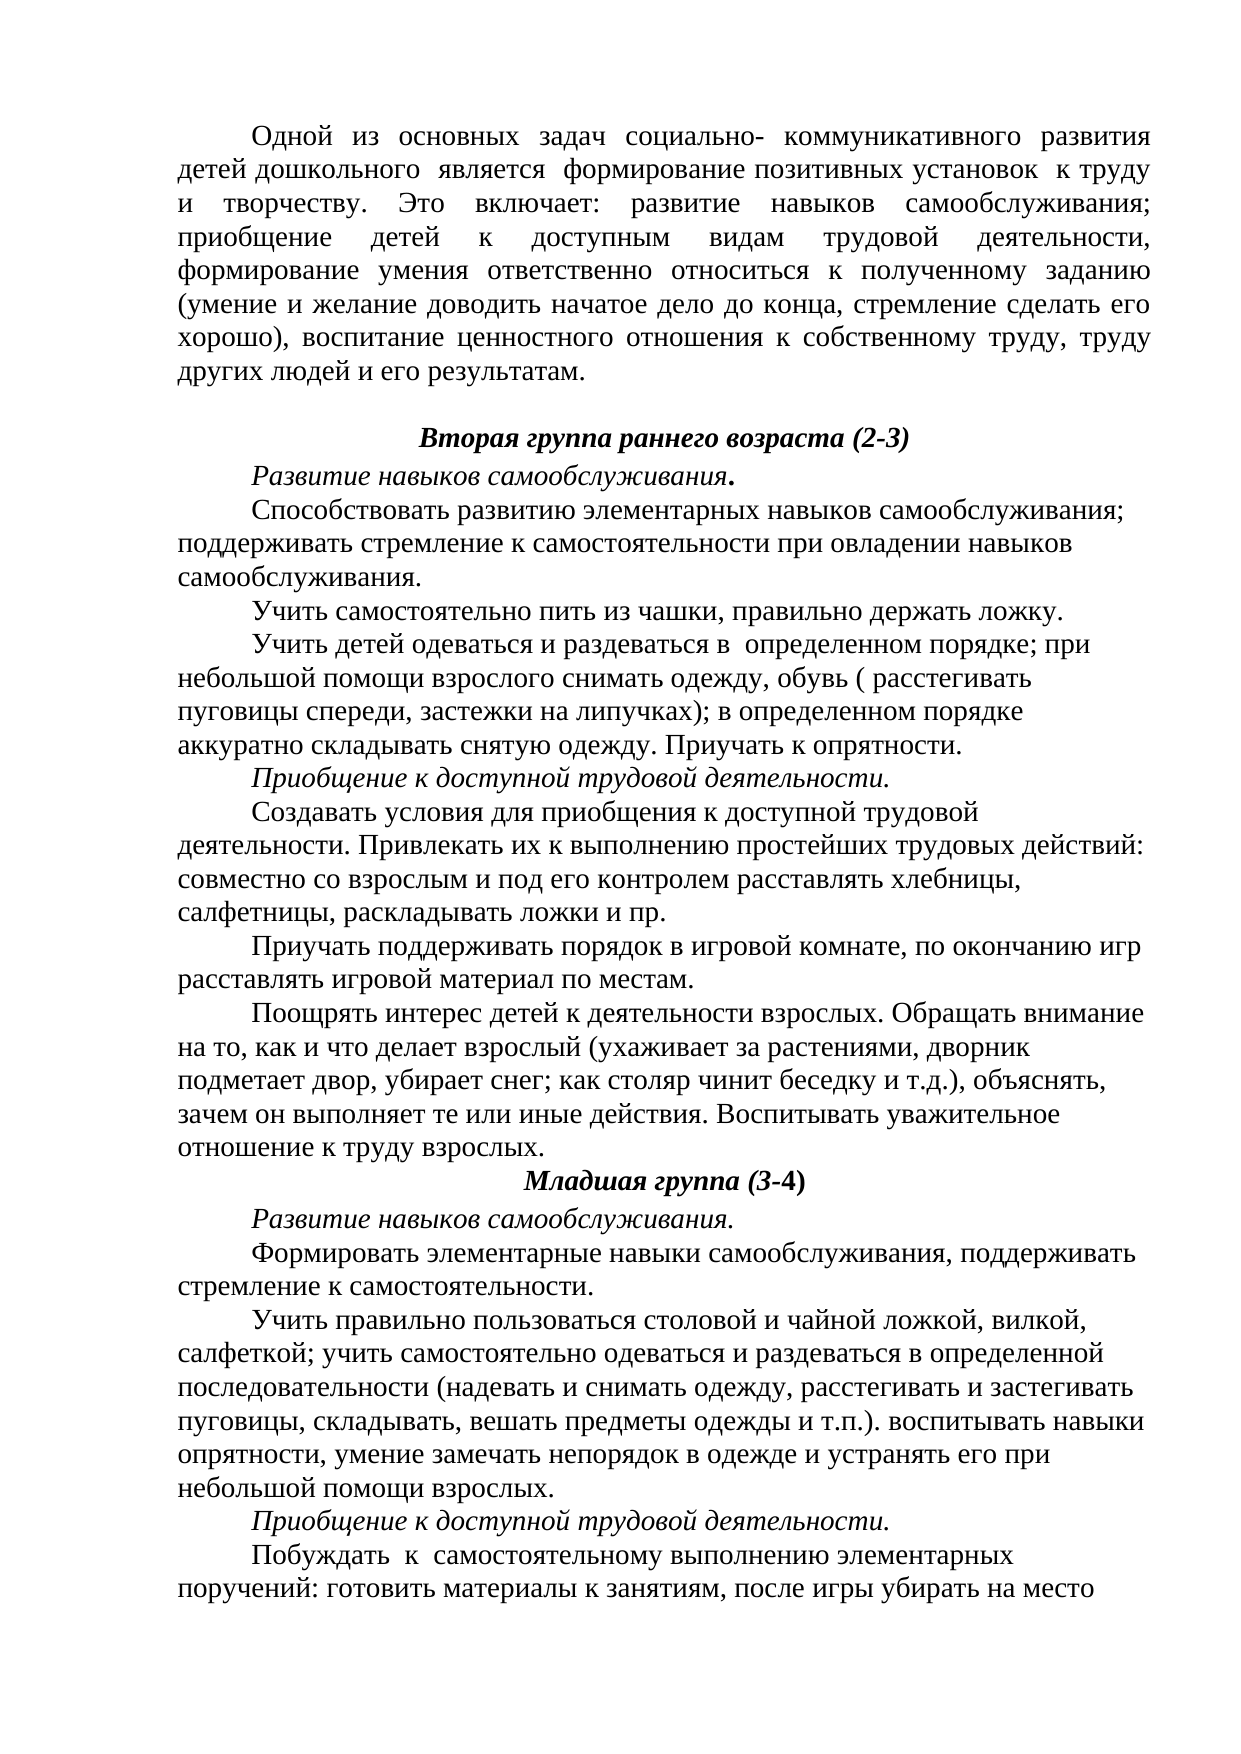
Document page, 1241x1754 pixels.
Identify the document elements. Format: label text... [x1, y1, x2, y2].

text Приучать поддерживать порядок в игровой комнате, по окончанию игр расставлять игровой материал по местам. [177, 928, 1152, 995]
text Развитие навыков самообслуживания. [177, 458, 1152, 492]
text Способствовать развитию элементарных навыков самообслуживания; поддерживать стремление к самостоятельности при овладении навыков самообслуживания. [177, 492, 1152, 593]
text Приобщение к доступной трудовой деятельности. [177, 1503, 1152, 1537]
text Учить правильно пользоваться столовой и чайной ложкой, вилкой, салфеткой; учить самостоятельно одеваться и раздеваться в определенной последовательности (надевать и снимать одежду, расстегивать и застегивать пуговицы, складывать, вешать предметы одежды и т.п.). воспитывать навыки опрятности, умение замечать непорядок в одежде и устранять его при небольшой помощи взрослых. [177, 1302, 1152, 1503]
text Учить детей одеваться и раздеваться в определенном порядке; при небольшой помощи взрослого снимать одежду, обувь ( расстегивать пуговицы спереди, застежки на липучках); в определенном порядке аккуратно складывать снятую одежду. Приучать к опрятности. [177, 626, 1152, 760]
text Вторая группа раннего возраста (2-3) [177, 420, 1152, 453]
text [177, 1537, 1152, 1604]
text Создавать условия для приобщения к доступной трудовой деятельности. Привлекать их к выполнению простейших трудовых действий: совместно со взрослым и под его контролем расставлять хлебницы, салфетницы, раскладывать ложки и пр. [177, 794, 1152, 928]
text Формировать элементарные навыки самообслуживания, поддерживать стремление к самостоятельности. [177, 1235, 1152, 1302]
text Одной из основных задач социально- коммуникативного развития детей дошкольного является формирование позитивных установок к труду и творчеству. Это включает: развитие навыков самообслуживания; приобщение детей к доступным видам трудовой деятельности, формирование умения ответственно относиться к полученному заданию (умение и желание доводить начатое дело до конца, стремление сделать его хорошо), воспитание ценностного отношения к собственному труду, труду других людей и его результатам. [177, 118, 1152, 386]
text Младшая группа (3-4) [177, 1163, 1152, 1196]
text Учить самостоятельно пить из чашки, правильно держать ложку. [177, 593, 1152, 626]
text Приобщение к доступной трудовой деятельности. [177, 760, 1152, 794]
text Поощрять интерес детей к деятельности взрослых. Обращать внимание на то, как и что делает взрослый (ухаживает за растениями, дворник подметает двор, убирает снег; как столяр чинит беседку и т.д.), объяснять, зачем он выполняет те или иные действия. Воспитывать уважительное отношение к труду взрослых. [177, 995, 1152, 1163]
text Развитие навыков самообслуживания. [177, 1201, 1152, 1235]
